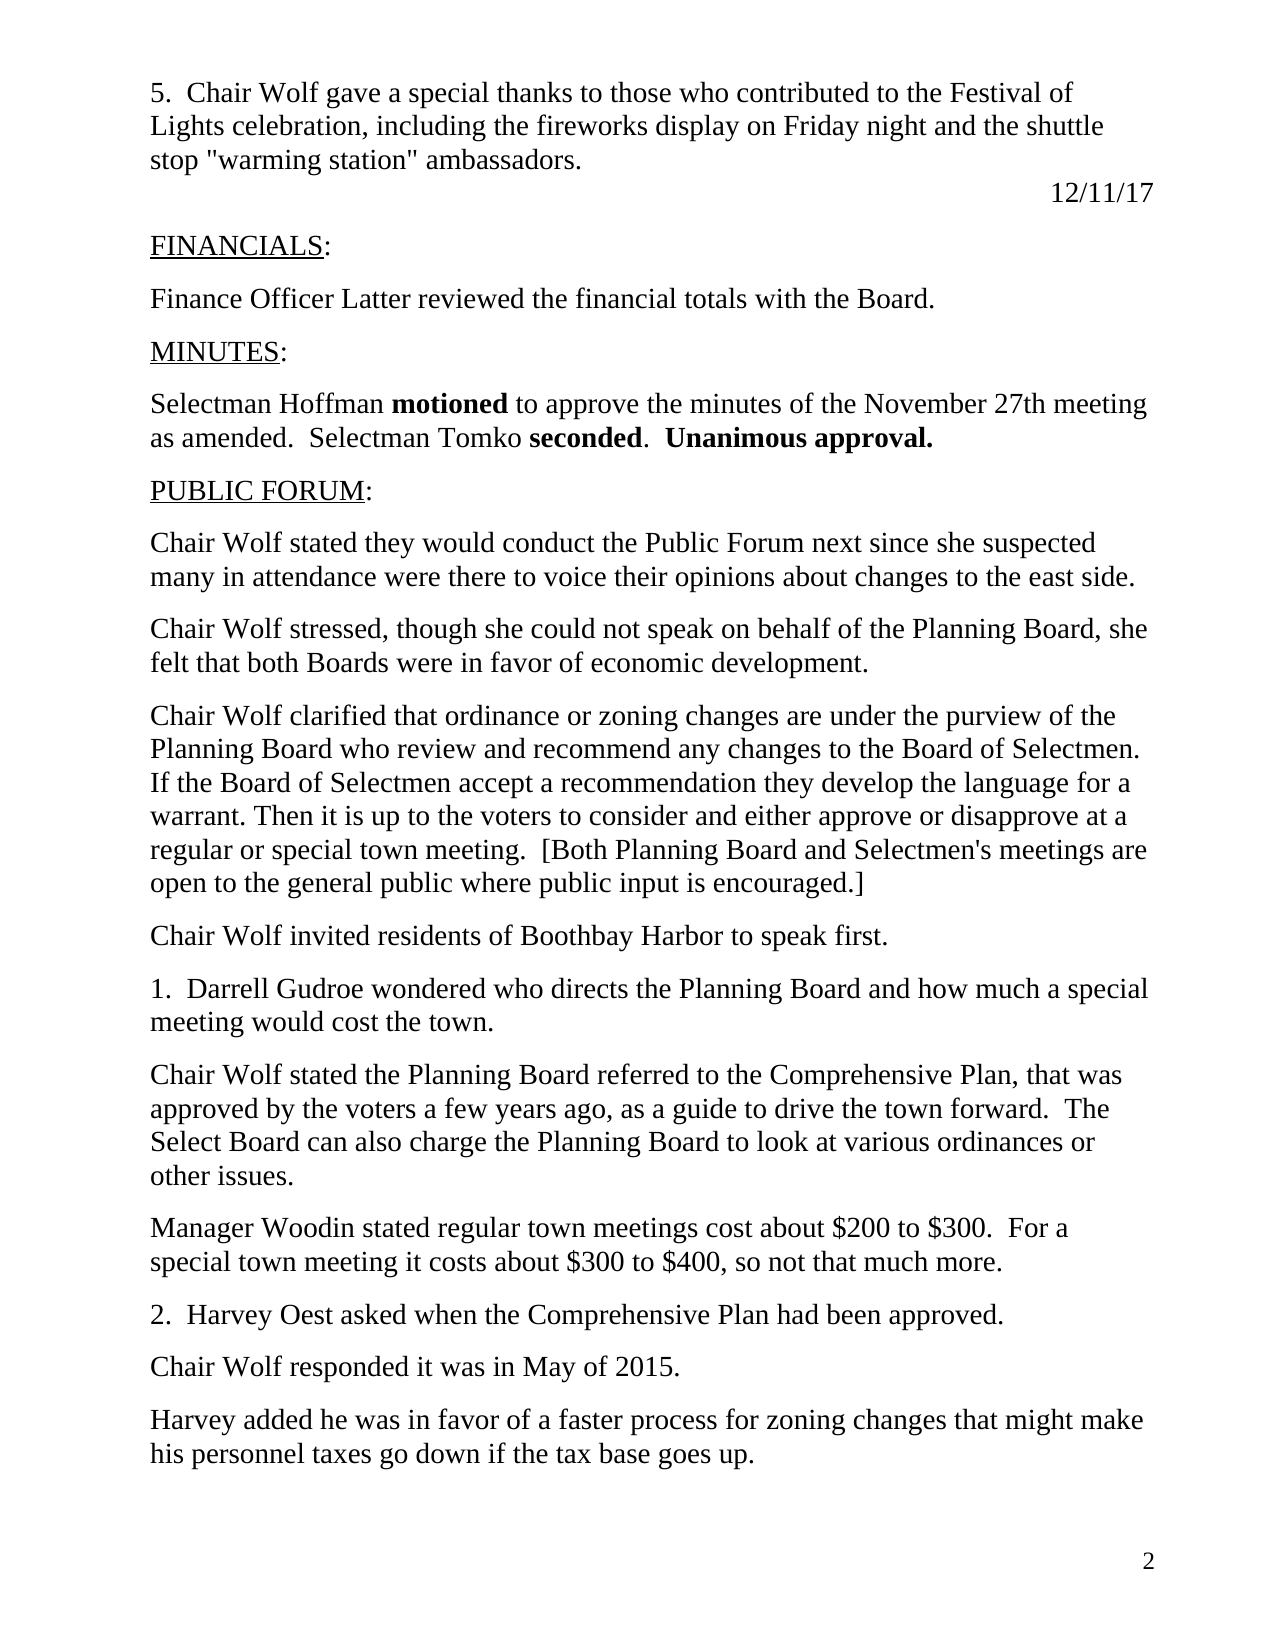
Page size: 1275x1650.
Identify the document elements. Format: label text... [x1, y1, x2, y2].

text Selectman Hoffman motioned to approve the minutes of the November 27th meeting as amended. Selectman Tomko seconded. Unanimous approval. [150, 386, 1155, 453]
text 5. Chair Wolf gave a special thanks to those who contributed to the Festival of Lights celebration, including the fireworks display on Friday night and the shuttle stop "warming station" ambassadors. [150, 75, 1155, 176]
text 1. Darrell Gudroe wondered who directs the Planning Board and how much a special meeting would cost the town. [150, 971, 1155, 1038]
text PUBLIC FORUM: [150, 473, 1155, 506]
text FINANCIALS: [150, 228, 1155, 262]
text Finance Officer Latter reviewed the financial totals with the Board. [150, 281, 1155, 314]
text Manager Woodin stated regular town meetings cost about $200 to $300. For a special town meeting it costs about $300 to $400, so not that much more. [150, 1211, 1155, 1278]
text MINUTES: [150, 334, 1155, 367]
text Chair Wolf stressed, though she could not speak on behalf of the Planning Board, she felt that both Boards were in favor of economic development. [150, 612, 1155, 679]
text Chair Wolf clarified that ordinance or zoning changes are under the purview of the Planning Board who review and recommend any changes to the Board of Selectmen. If the Board of Selectmen accept a recommendation they develop the language for a warrant. Then it is up to the voters to consider and either approve or disapprove at a regular or special town meeting. [Both Planning Board and Selectmen's meetings are open to the general public where public input is encouraged.] [150, 698, 1155, 899]
text 12/11/17 [150, 176, 1155, 209]
text Chair Wolf stated the Planning Board referred to the Comprehensive Plan, that was approved by the voters a few years ago, as a guide to drive the town forward. The Select Board can also charge the Planning Board to look at various ordinances or other issues. [150, 1057, 1155, 1191]
text Chair Wolf responded it was in May of 2015. [150, 1349, 1155, 1383]
text Chair Wolf invited residents of Boothbay Harbor to speak first. [150, 918, 1155, 952]
text Harvey added he was in favor of a faster process for zoning changes that might make his personnel taxes go down if the tax base goes up. [150, 1402, 1155, 1469]
text Chair Wolf stated they would conduct the Public Forum next since she suspected many in attendance were there to voice their opinions about changes to the east side. [150, 525, 1155, 592]
text 2. Harvey Oest asked when the Comprehensive Plan had been approved. [150, 1297, 1155, 1330]
